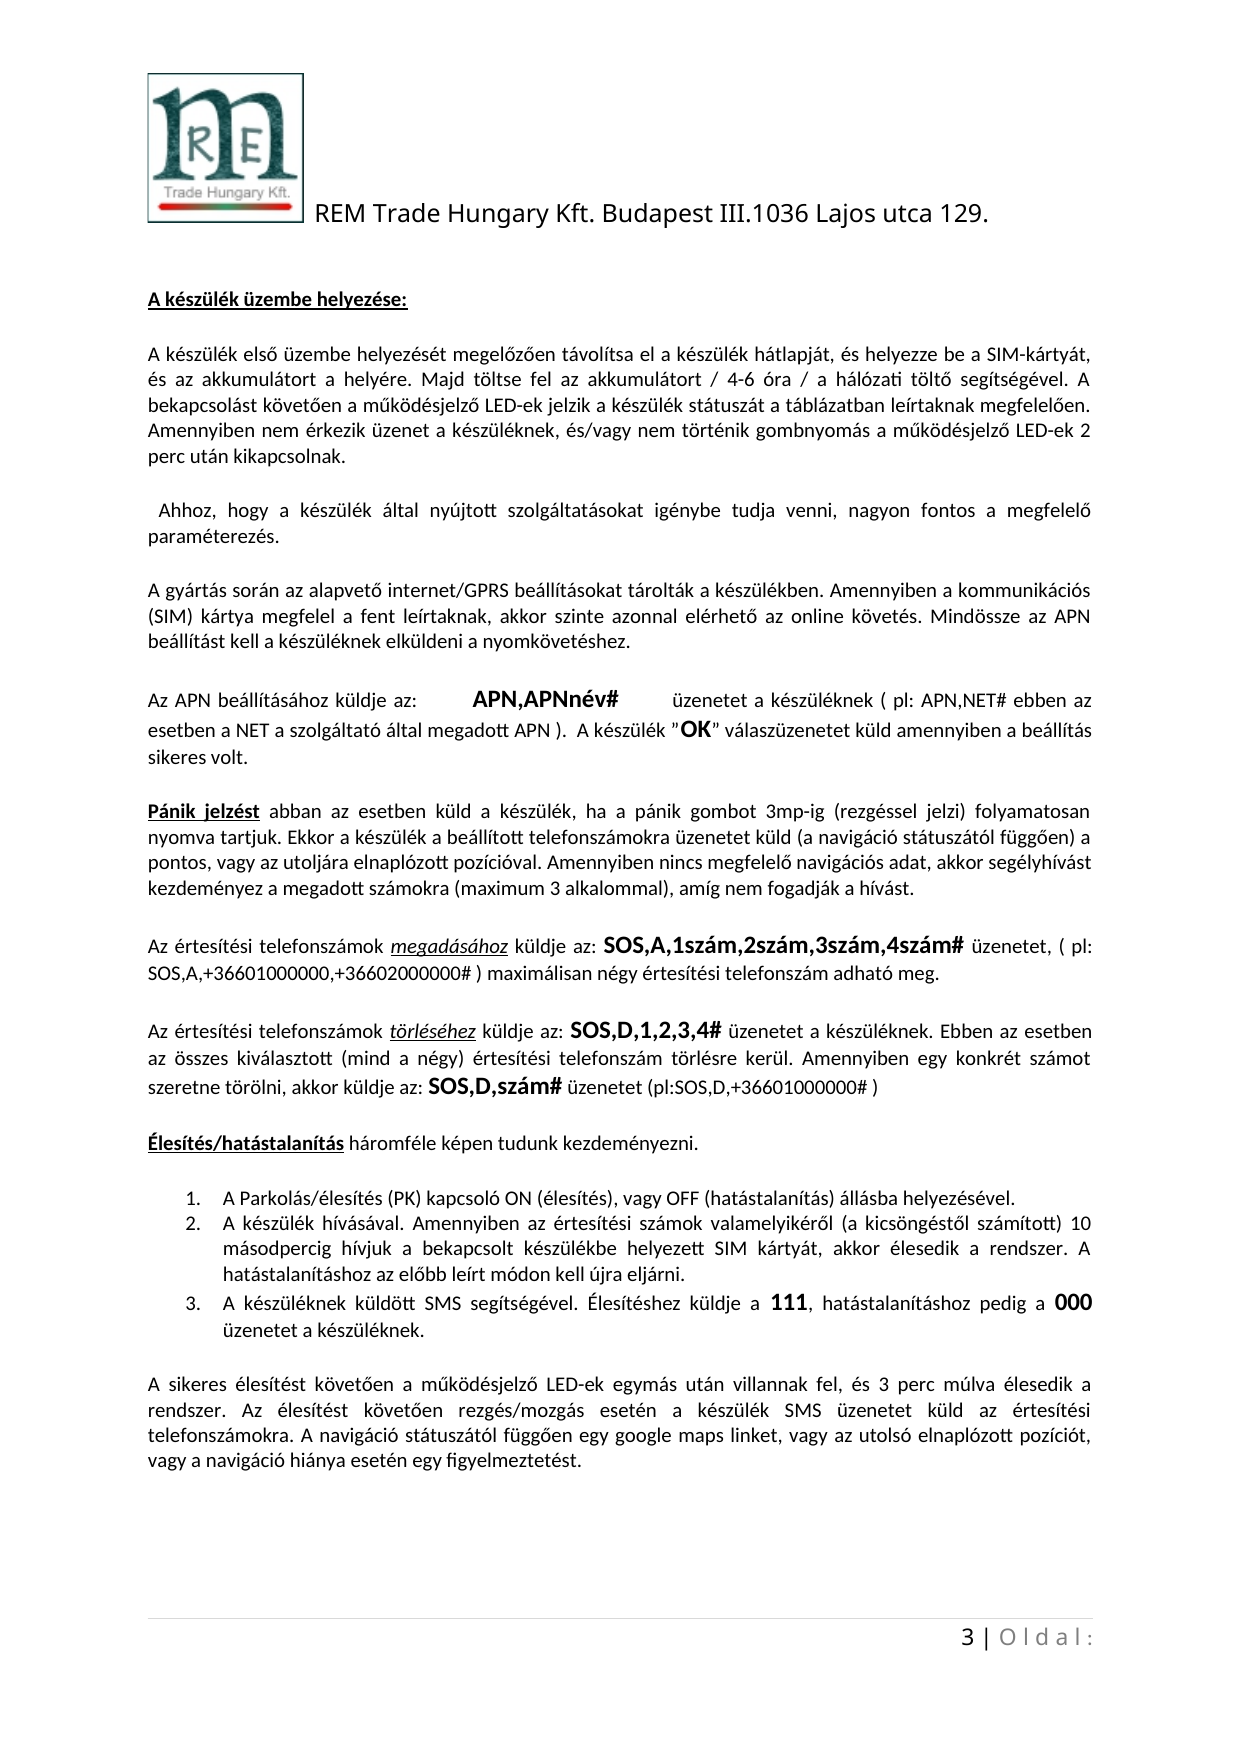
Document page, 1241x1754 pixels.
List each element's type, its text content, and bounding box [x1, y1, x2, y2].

text A készülék első üzembe helyezését megelőzően távolítsa el a készülék hátlapját, és helyezze be a SIM-kártyát, és az akkumulátort a helyére. Majd töltse fel az akkumulátort / 4-6 óra / a hálózati töltő segítségével. A bekapcsolást követően a működésjelző LED-ek jelzik a készülék státuszát a táblázatban leírtaknak megfelelően. Amennyiben nem érkezik üzenet a készüléknek, és/vagy nem történik gombnyomás a működésjelző LED-ek 2 perc után kikapcsolnak. [148, 341, 1093, 468]
list A Parkolás/élesítés (PK) kapcsoló ON (élesítés), vagy OFF (hatástalanítás) állásba helyezésével. [185, 1185, 1093, 1210]
text Az APN beállításához küldje az: APN,APNnév# üzenetet a készüléknek ( pl: APN,NET# ebben az esetben a NET a szolgáltató által megadott APN ). A készülék ”OK” válaszüzenetet küld amennyiben a beállítás sikeres volt. [148, 683, 1093, 769]
list A készülék hívásával. Amennyiben az értesítési számok valamelyikéről (a kicsöngéstől számított) 10 másodpercig hívjuk a bekapcsolt készülékbe helyezett SIM kártyát, akkor élesedik a rendszer. A hatástalanításhoz az előbb leírt módon kell újra eljárni. [185, 1210, 1093, 1286]
text A készülék üzembe helyezése: [148, 287, 1093, 312]
text Az értesítési telefonszámok törléséhez küldje az: SOS,D,1,2,3,4# üzenetet a készüléknek. Ebben az esetben az összes kiválasztott (mind a négy) értesítési telefonszám törlésre kerül. Amennyiben egy konkrét számot szeretne törölni, akkor küldje az: SOS,D,szám# üzenetet (pl:SOS,D,+36601000000# ) [148, 1014, 1093, 1101]
text Ahhoz, hogy a készülék által nyújtott szolgáltatásokat igénybe tudja venni, nagyon fontos a megfelelő paraméterezés. [148, 497, 1093, 548]
text A gyártás során az alapvető internet/GPRS beállításokat tárolták a készülékben. Amennyiben a kommunikációs (SIM) kártya megfelel a fent leírtaknak, akkor szinte azonnal elérhető az online követés. Mindössze az APN beállítást kell a készüléknek elküldeni a nyomkövetéshez. [148, 577, 1093, 654]
text Pánik jelzést abban az esetben küld a készülék, ha a pánik gombot 3mp-ig (rezgéssel jelzi) folyamatosan nyomva tartjuk. Ekkor a készülék a beállított telefonszámokra üzenetet küld (a navigáció státuszától függően) a pontos, vagy az utoljára elnaplózott pozícióval. Amennyiben nincs megfelelő navigációs adat, akkor segélyhívást kezdeményez a megadott számokra (maximum 3 alkalommal), amíg nem fogadják a hívást. [148, 798, 1093, 900]
text Élesítés/hatástalanítás háromféle képen tudunk kezdeményezni. [148, 1130, 1093, 1156]
text A sikeres élesítést követően a működésjelző LED-ek egymás után villannak fel, és 3 perc múlva élesedik a rendszer. Az élesítést követően rezgés/mozgás esetén a készülék SMS üzenetet küld az értesítési telefonszámokra. A navigáció státuszától függően egy google maps linket, vagy az utolsó elnaplózott pozíciót, vagy a navigáció hiánya esetén egy figyelmeztetést. [148, 1371, 1093, 1473]
text Az értesítési telefonszámok megadásához küldje az: SOS,A,1szám,2szám,3szám,4szám# üzenetet, ( pl: SOS,A,+36601000000,+36602000000# ) maximálisan négy értesítési telefonszám adható meg. [148, 929, 1093, 985]
picture [147, 73, 304, 223]
list A készüléknek küldött SMS segítségével. Élesítéshez küldje a 111, hatástalanításhoz pedig a 000 üzenetet a készüléknek. [185, 1286, 1093, 1342]
